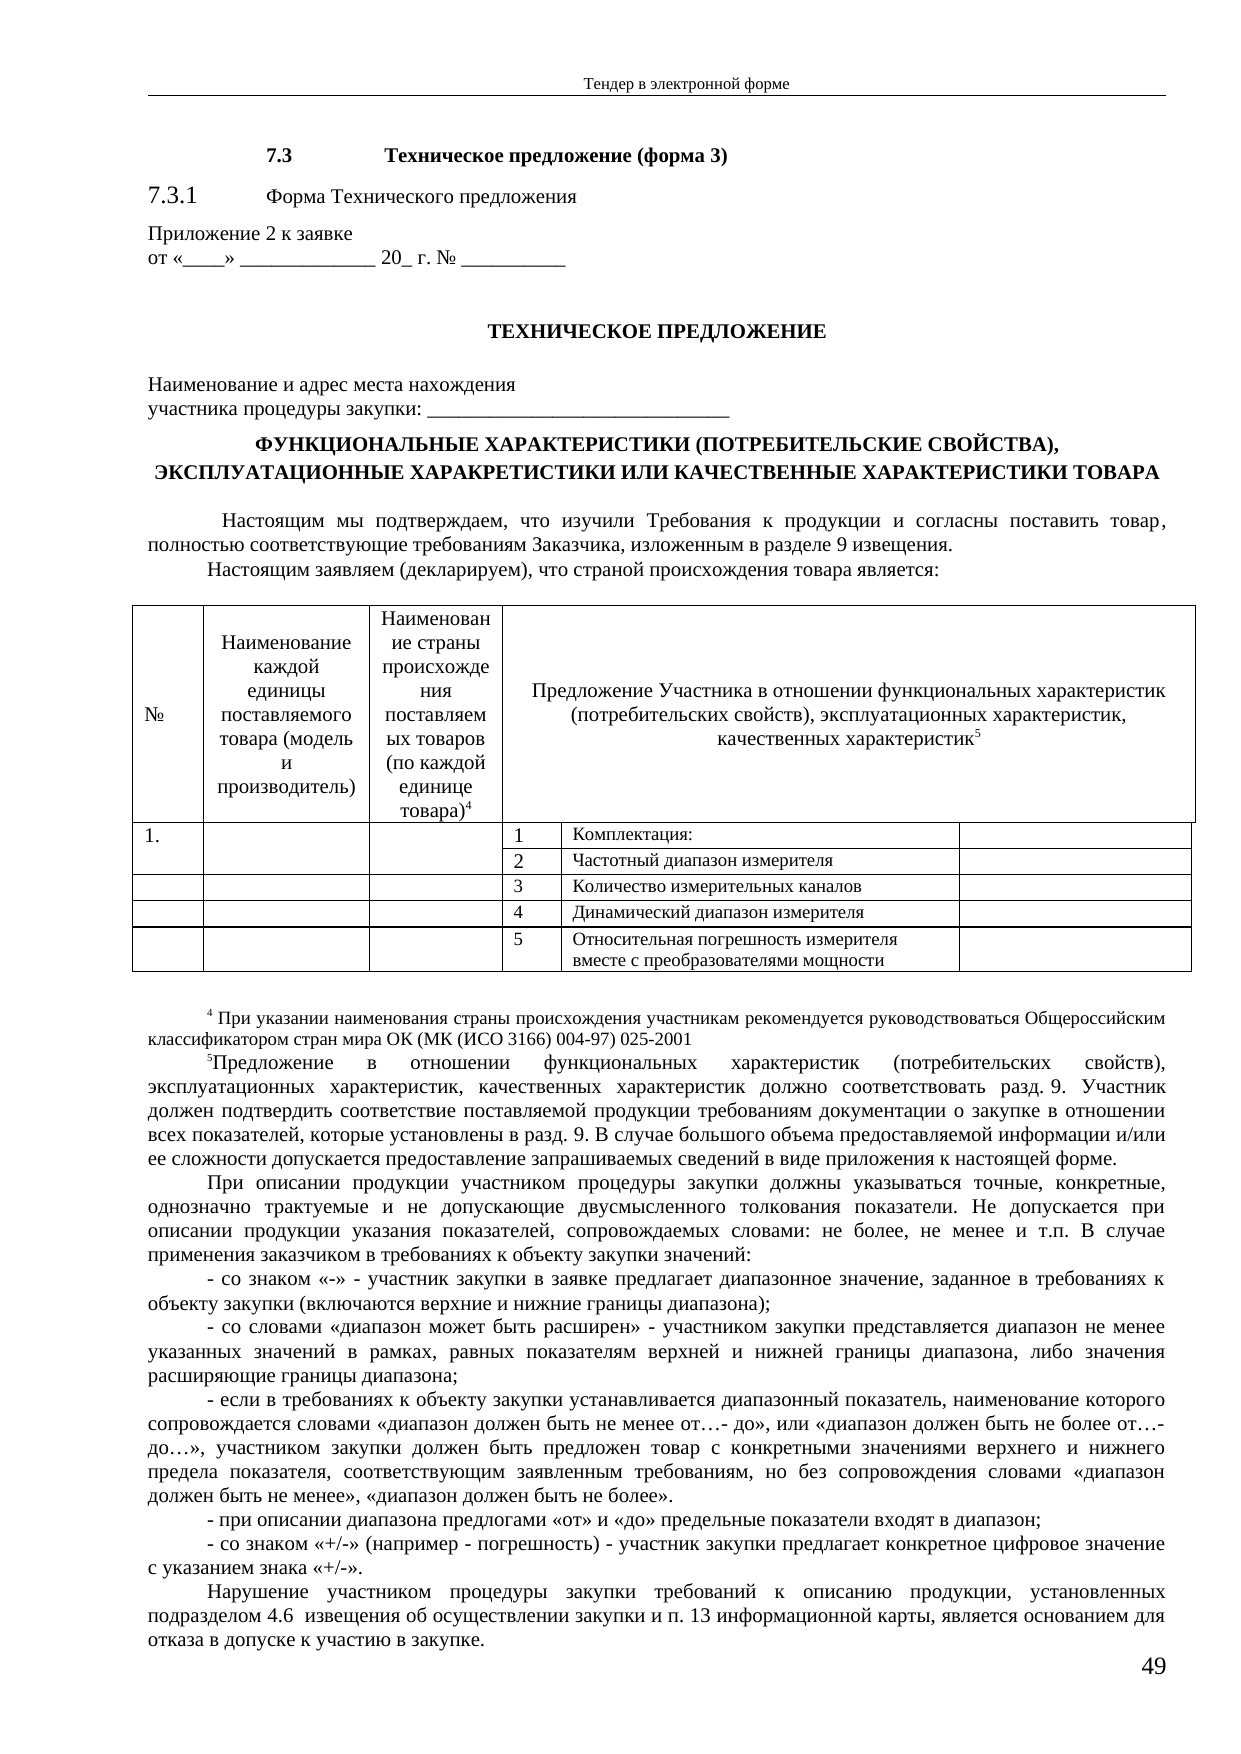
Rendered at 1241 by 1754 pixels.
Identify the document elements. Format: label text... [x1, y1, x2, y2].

table_cell Комплектация: [562, 823, 959, 848]
table_cell [370, 823, 502, 874]
table_cell [960, 823, 1191, 848]
table_cell [960, 901, 1191, 926]
table_cell [370, 875, 502, 900]
text Техническое предложение (форма 3) [266, 143, 1166, 167]
table_cell [960, 928, 1191, 971]
table_cell 1 [503, 823, 561, 848]
table_header Наименование страны происхождения поставляемых товаров (по каждой единице товара) [370, 606, 502, 822]
table_cell Динамический диапазон измерителя [562, 901, 959, 926]
text ТЕХНИЧЕСКОЕ ПРЕДЛОЖЕНИЕ [148, 319, 1166, 343]
table_cell [133, 901, 203, 926]
table_cell 2 [503, 849, 561, 874]
table_cell 1. [133, 823, 203, 874]
text участника процедуры закупки: _____________________________ [148, 396, 1166, 420]
table_cell [133, 875, 203, 900]
text Настоящим мы подтверждаем, что изучили Требования к продукции и согласны поставить товар, полностью соответствующие требованиям Заказчика, изложенным в разделе 9 извещения. [148, 508, 1166, 556]
table_cell [370, 901, 502, 926]
table_cell [204, 823, 369, 874]
table_cell [204, 928, 369, 971]
table_header № [133, 606, 203, 822]
table_cell [370, 928, 502, 971]
table_cell Количество измерительных каналов [562, 875, 959, 900]
table_cell [960, 849, 1191, 874]
table_cell 3 [503, 875, 561, 900]
table_cell Частотный диапазон измерителя [562, 849, 959, 874]
text Форма Технического предложения [148, 180, 1166, 208]
text Наименование и адрес места нахождения [148, 372, 1166, 396]
table_cell [204, 901, 369, 926]
table_cell [204, 875, 369, 900]
text Настоящим заявляем (декларируем), что страной происхождения товара является: [148, 556, 1166, 581]
table_header Предложение Участника в отношении функциональных характеристик (потребительских свойств), эксплуатационных характеристик, качественных характеристик [503, 606, 1195, 822]
table_cell 5 [503, 928, 561, 971]
list Приложение 2 к заявке от «____» _____________ 20_ г. № __________ [148, 221, 1166, 269]
table_cell [133, 928, 203, 971]
table_cell Относительная погрешность измерителя вместе с преобразователями мощности [562, 928, 959, 971]
table_header Наименование каждой единицы поставляемого товара (модель и производитель) [204, 606, 369, 822]
table_cell [960, 875, 1191, 900]
text ФУНКЦИОНАЛЬНЫЕ ХАРАКТЕРИСТИКИ (ПОТРЕБИТЕЛЬСКИЕ СВОЙСТВА), ЭКСПЛУАТАЦИОННЫЕ ХАРАКРЕТИСТИКИ ИЛИ КАЧЕСТВЕННЫЕ ХАРАКТЕРИСТИКИ ТОВАРА [148, 432, 1166, 484]
table_cell 4 [503, 901, 561, 926]
